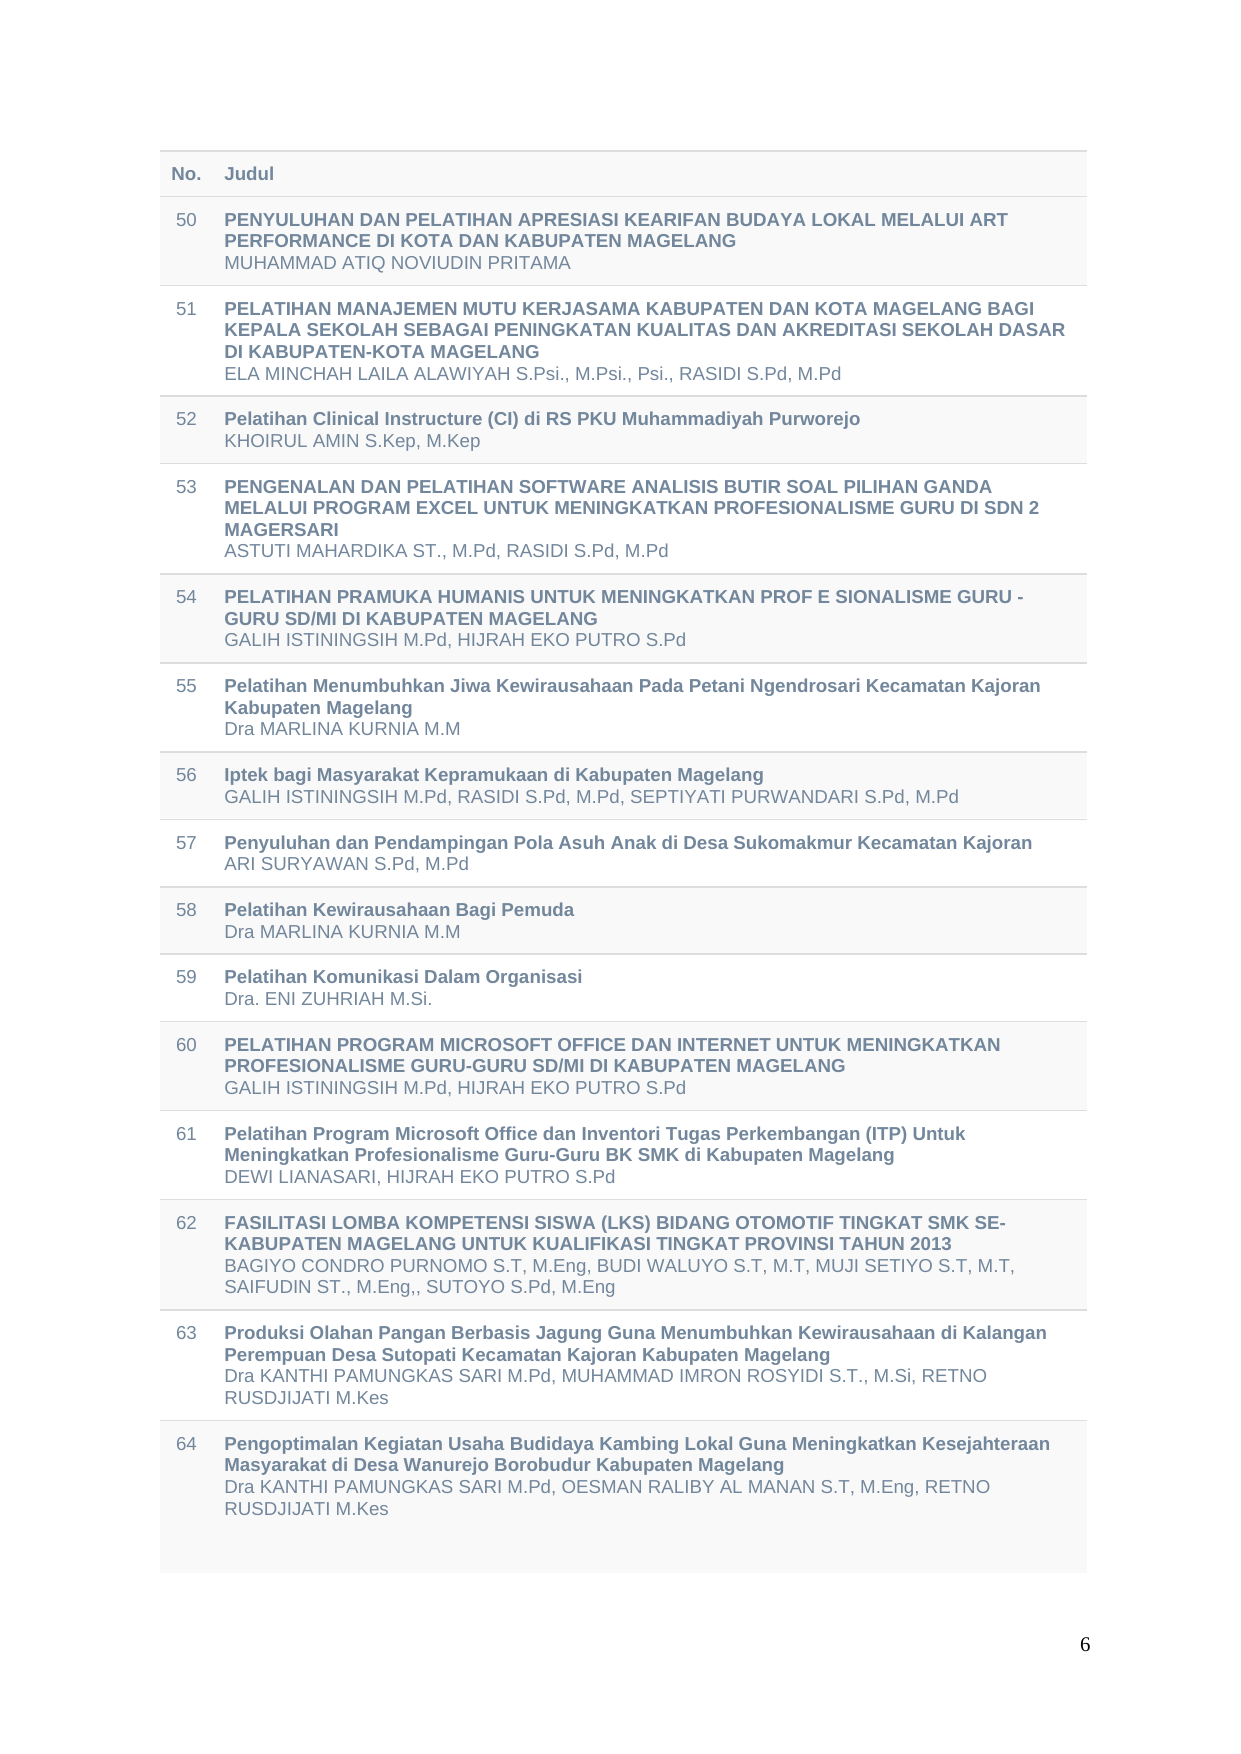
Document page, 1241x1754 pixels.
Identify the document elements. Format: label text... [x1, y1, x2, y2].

table_header No. [160, 152, 213, 196]
table_cell Produksi Olahan Pangan Berbasis Jagung Guna Menumbuhkan Kewirausahaan di Kalangan Perempuan Desa Sutopati Kecamatan Kajoran Kabupaten Magelang Dra KANTHI PAMUNGKAS SARI M.Pd, MUHAMMAD IMRON ROSYIDI S.T., M.Si, RETNO RUSDJIJATI M.Kes [213, 1311, 1087, 1420]
table_cell Pelatihan Program Microsoft Office dan Inventori Tugas Perkembangan (ITP) Untuk Meningkatkan Profesionalisme Guru-Guru BK SMK di Kabupaten Magelang DEWI LIANASARI, HIJRAH EKO PUTRO S.Pd [213, 1111, 1087, 1199]
table_cell 59 [160, 955, 213, 1021]
table_cell PENYULUHAN DAN PELATIHAN APRESIASI KEARIFAN BUDAYA LOKAL MELALUI ART PERFORMANCE DI KOTA DAN KABUPATEN MAGELANG MUHAMMAD ATIQ NOVIUDIN PRITAMA [213, 197, 1087, 285]
table_cell 51 [160, 286, 213, 395]
table_cell 53 [160, 464, 213, 573]
table_cell 55 [160, 664, 213, 751]
table_cell Pelatihan Clinical Instructure (CI) di RS PKU Muhammadiyah Purworejo KHOIRUL AMIN S.Kep, M.Kep [213, 397, 1087, 463]
table_cell 56 [160, 753, 213, 818]
table_cell Pelatihan Kewirausahaan Bagi Pemuda Dra MARLINA KURNIA M.M [213, 888, 1087, 953]
table_cell 61 [160, 1111, 213, 1199]
table_cell PELATIHAN PROGRAM MICROSOFT OFFICE DAN INTERNET UNTUK MENINGKATKAN PROFESIONALISME GURU-GURU SD/MI DI KABUPATEN MAGELANG GALIH ISTININGSIH M.Pd, HIJRAH EKO PUTRO S.Pd [213, 1022, 1087, 1110]
table_cell PENGENALAN DAN PELATIHAN SOFTWARE ANALISIS BUTIR SOAL PILIHAN GANDA MELALUI PROGRAM EXCEL UNTUK MENINGKATKAN PROFESIONALISME GURU DI SDN 2 MAGERSARI ASTUTI MAHARDIKA ST., M.Pd, RASIDI S.Pd, M.Pd [213, 464, 1087, 573]
table_cell 57 [160, 820, 213, 886]
table_cell 60 [160, 1022, 213, 1110]
table_cell 54 [160, 575, 213, 662]
table_cell 52 [160, 397, 213, 463]
table_cell Penyuluhan dan Pendampingan Pola Asuh Anak di Desa Sukomakmur Kecamatan Kajoran ARI SURYAWAN S.Pd, M.Pd [213, 820, 1087, 886]
table_cell 50 [160, 197, 213, 285]
table_cell PELATIHAN PRAMUKA HUMANIS UNTUK MENINGKATKAN PROF E SIONALISME GURU - GURU SD/MI DI KABUPATEN MAGELANG GALIH ISTININGSIH M.Pd, HIJRAH EKO PUTRO S.Pd [213, 575, 1087, 662]
table_header Judul [213, 152, 1087, 196]
table_cell Pelatihan Komunikasi Dalam Organisasi Dra. ENI ZUHRIAH M.Si. [213, 955, 1087, 1021]
table_cell Pengoptimalan Kegiatan Usaha Budidaya Kambing Lokal Guna Meningkatkan Kesejahteraan Masyarakat di Desa Wanurejo Borobudur Kabupaten Magelang Dra KANTHI PAMUNGKAS SARI M.Pd, OESMAN RALIBY AL MANAN S.T, M.Eng, RETNO RUSDJIJATI M.Kes [213, 1421, 1087, 1573]
table_cell 63 [160, 1311, 213, 1420]
table_cell 64 [160, 1421, 213, 1573]
table_cell Pelatihan Menumbuhkan Jiwa Kewirausahaan Pada Petani Ngendrosari Kecamatan Kajoran Kabupaten Magelang Dra MARLINA KURNIA M.M [213, 664, 1087, 751]
table_cell FASILITASI LOMBA KOMPETENSI SISWA (LKS) BIDANG OTOMOTIF TINGKAT SMK SE-KABUPATEN MAGELANG UNTUK KUALIFIKASI TINGKAT PROVINSI TAHUN 2013 BAGIYO CONDRO PURNOMO S.T, M.Eng, BUDI WALUYO S.T, M.T, MUJI SETIYO S.T, M.T, SAIFUDIN ST., M.Eng,, SUTOYO S.Pd, M.Eng [213, 1200, 1087, 1309]
table_cell 58 [160, 888, 213, 953]
table_cell PELATIHAN MANAJEMEN MUTU KERJASAMA KABUPATEN DAN KOTA MAGELANG BAGI KEPALA SEKOLAH SEBAGAI PENINGKATAN KUALITAS DAN AKREDITASI SEKOLAH DASAR DI KABUPATEN-KOTA MAGELANG ELA MINCHAH LAILA ALAWIYAH S.Psi., M.Psi., Psi., RASIDI S.Pd, M.Pd [213, 286, 1087, 395]
table_cell Iptek bagi Masyarakat Kepramukaan di Kabupaten Magelang GALIH ISTININGSIH M.Pd, RASIDI S.Pd, M.Pd, SEPTIYATI PURWANDARI S.Pd, M.Pd [213, 753, 1087, 818]
table_cell 62 [160, 1200, 213, 1309]
